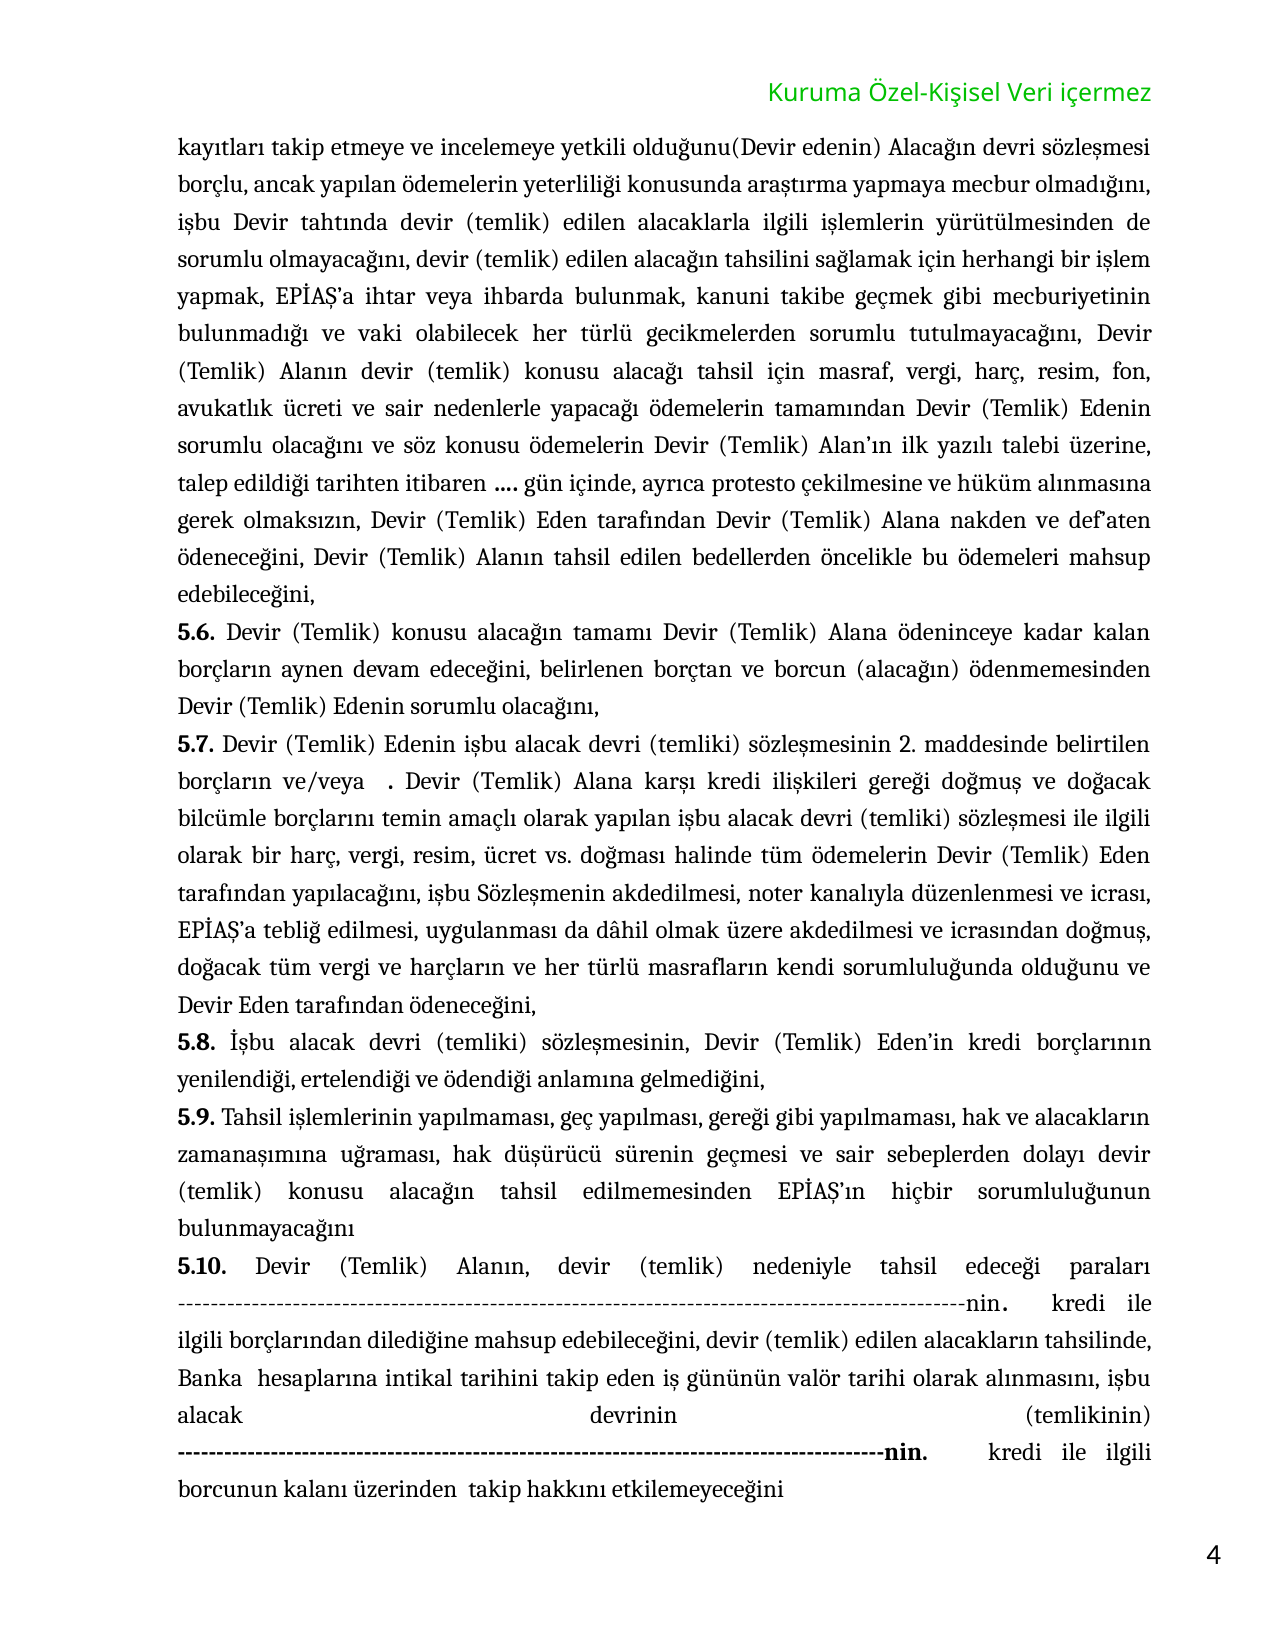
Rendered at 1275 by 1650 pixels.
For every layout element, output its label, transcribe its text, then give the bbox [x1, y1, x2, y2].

text 5.8. İşbu alacak devri (temliki) sözleşmesinin, Devir (Temlik) Eden’in kredi borçlarının yenilendiği, ertelendiği ve ödendiği anlamına gelmediğini, [177, 1028, 1152, 1094]
text 5.10. Devir (Temlik) Alanın, devir (temlik) nedeniyle tahsil edeceği paraları ------------------------------------------------------------------------------------------------nin. kredi ile ilgili borçlarından dilediğine mahsup edebileceğini, devir (temlik) edilen alacakların tahsilinde, Banka hesaplarına intikal tarihini takip eden iş gününün valör tarihi olarak alınmasını, işbu alacak devrinin (temlikinin) -------------------------------------------------------------------------------------------nin. kredi ile ilgili borcunun kalanı üzerinden takip hakkını etkilemeyeceğini [177, 1252, 1152, 1504]
text 5.9. Tahsil işlemlerinin yapılmaması, geç yapılması, gereği gibi yapılmaması, hak ve alacakların zamanaşımına uğraması, hak düşürücü sürenin geçmesi ve sair sebeplerden dolayı devir (temlik) konusu alacağın tahsil edilmemesinden EPİAŞ’ın hiçbir sorumluluğunun bulunmayacağını [177, 1102, 1152, 1243]
text 5.6. Devir (Temlik) konusu alacağın tamamı Devir (Temlik) Alana ödeninceye kadar kalan borçların aynen devam edeceğini, belirlenen borçtan ve borcun (alacağın) ödenmemesinden Devir (Temlik) Edenin sorumlu olacağını, [177, 618, 1152, 721]
text 5.7. Devir (Temlik) Edenin işbu alacak devri (temliki) sözleşmesinin 2. maddesinde belirtilen borçların ve/veya . Devir (Temlik) Alana karşı kredi ilişkileri gereği doğmuş ve doğacak bilcümle borçlarını temin amaçlı olarak yapılan işbu alacak devri (temliki) sözleşmesi ile ilgili olarak bir harç, vergi, resim, ücret vs. doğması halinde tüm ödemelerin Devir (Temlik) Eden tarafından yapılacağını, işbu Sözleşmenin akdedilmesi, noter kanalıyla düzenlenmesi ve icrası, EPİAŞ’a tebliğ edilmesi, uygulanması da dâhil olmak üzere akdedilmesi ve icrasından doğmuş, doğacak tüm vergi ve harçların ve her türlü masrafların kendi sorumluluğunda olduğunu ve Devir Eden tarafından ödeneceğini, [177, 729, 1152, 1019]
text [177, 133, 1152, 609]
